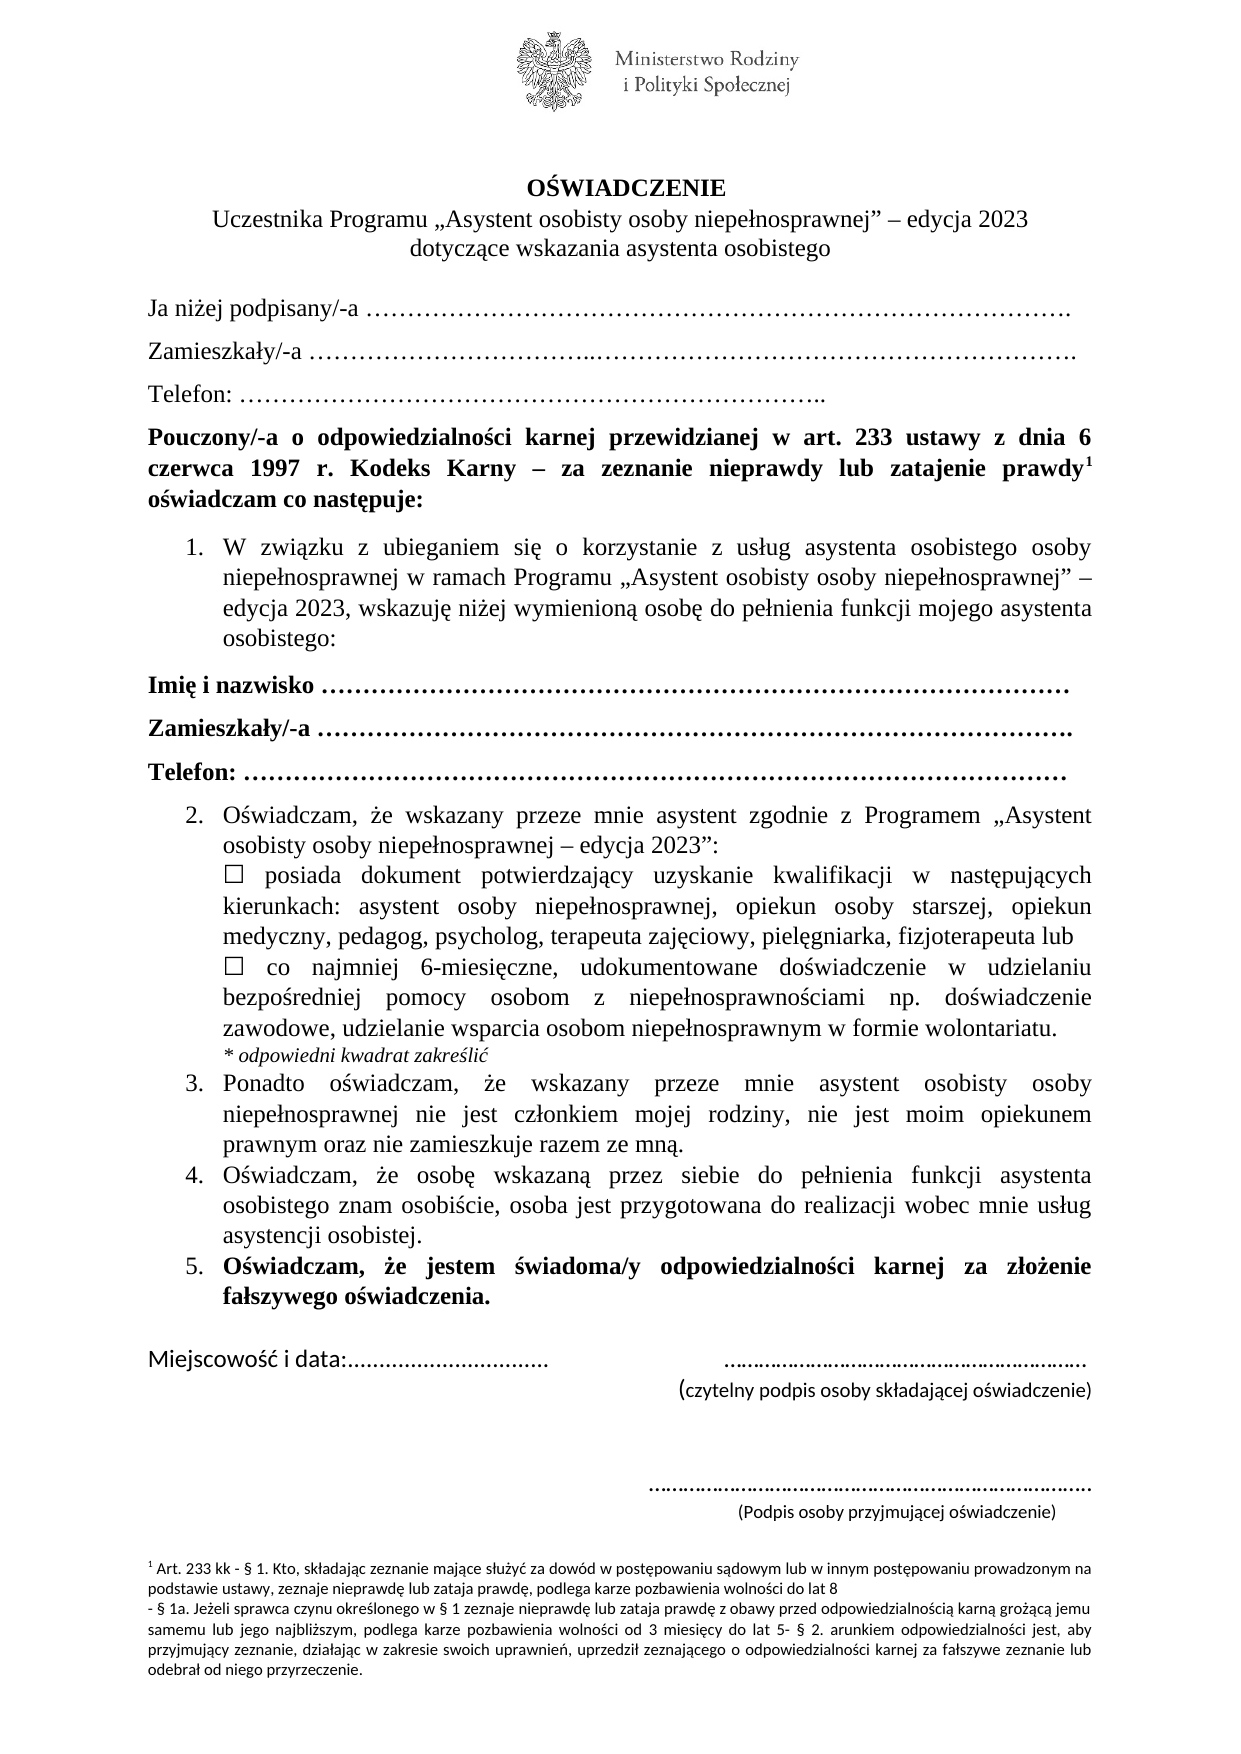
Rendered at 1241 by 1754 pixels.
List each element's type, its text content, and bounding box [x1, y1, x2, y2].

text (czytelny podpis osoby składającej oświadczenie) [148, 1373, 1093, 1404]
text Telefon: ……………………………………………………………………………………… [148, 757, 1093, 785]
list * odpowiedni kwadrat zakreślić [223, 1043, 1093, 1067]
text Telefon: …………………………………………………………….. [148, 379, 1093, 408]
text Ja niżej podpisany/-a …………………………………………………………………………. [148, 293, 1093, 322]
list Oświadczam, że wskazany przeze mnie asystent zgodnie z Programem „Asystent osobisty osoby niepełnosprawnej – edycja 2023”: [185, 800, 1093, 859]
list W związku z ubieganiem się o korzystanie z usług asystenta osobistego osoby niepełnosprawnej w ramach Programu „Asystent osobisty osoby niepełnosprawnej” – edycja 2023, wskazuję niżej wymienioną osobę do pełnienia funkcji mojego asystenta osobistego: [185, 532, 1093, 652]
text (Podpis osoby przyjmującej oświadczenie) [738, 1500, 1093, 1523]
text - § 1a. Jeżeli sprawca czynu określonego w § 1 zeznaje nieprawdę lub zataja prawdę z obawy przed odpowiedzialnością karną grożącą jemu samemu lub jego najbliższym, podlega karze pozbawienia wolności od 3 miesięcy do lat 5- § 2. arunkiem odpowiedzialności jest, aby przyjmujący zeznanie, działając w zakresie swoich uprawnień, uprzedził zeznającego o odpowiedzialności karnej za fałszywe zeznanie lub odebrał od niego przyrzeczenie. [148, 1598, 1093, 1680]
list Ponadto oświadczam, że wskazany przeze mnie asystent osobisty osoby niepełnosprawnej nie jest członkiem mojej rodziny, nie jest moim opiekunem prawnym oraz nie zamieszkuje razem ze mną. [185, 1068, 1093, 1158]
text Zamieszkały/-a ……………………………..…………………………………………………. [148, 336, 1093, 365]
text Uczestnika Programu „Asystent osobisty osoby niepełnosprawnej” – edycja 2023 [148, 204, 1093, 233]
list Oświadczam, że osobę wskazaną przez siebie do pełnienia funkcji asystenta osobistego znam osobiście, osoba jest przygotowana do realizacji wobec mnie usług asystencji osobistej. [185, 1160, 1093, 1249]
list ☐ posiada dokument potwierdzający uzyskanie kwalifikacji w następujących kierunkach: asystent osoby niepełnosprawnej, opiekun osoby starszej, opiekun medyczny, pedagog, psycholog, terapeuta zajęciowy, pielęgniarka, fizjoterapeuta lub [223, 861, 1093, 950]
picture [461, 0, 866, 173]
list Oświadczam, że jestem świadoma/y odpowiedzialności karnej za złożenie fałszywego oświadczenia. [185, 1251, 1093, 1310]
text Zamieszkały/-a ………………………………………………………………………………. [148, 713, 1093, 742]
text Miejscowość i data:................................ ……………………………………………………… [148, 1343, 1093, 1373]
text 1 Art. 233 kk - § 1. Kto, składając zeznanie mające służyć za dowód w postępowaniu sądowym lub w innym postępowaniu prowadzonym na podstawie ustawy, zeznaje nieprawdę lub zataja prawdę, podlega karze pozbawienia wolności do lat 8 [148, 1558, 1093, 1598]
list ☐ co najmniej 6-miesięczne, udokumentowane doświadczenie w udzielaniu bezpośredniej pomocy osobom z niepełnosprawnościami np. doświadczenie zawodowe, udzielanie wsparcia osobom niepełnosprawnym w formie wolontariatu. [223, 952, 1093, 1041]
text ………………………………………………………………….. [148, 1467, 1093, 1498]
text dotyczące wskazania asystenta osobistego [148, 233, 1093, 262]
text OŚWIADCZENIE [148, 173, 1093, 202]
text Imię i nazwisko ……………………………………………………………………………… [148, 670, 1093, 699]
text Pouczony/-a o odpowiedzialności karnej przewidzianej w art. 233 ustawy z dnia 6 czerwca 1997 r. Kodeks Karny – za zeznanie nieprawdy lub zatajenie prawdy1 oświadczam co następuje: [148, 422, 1093, 513]
